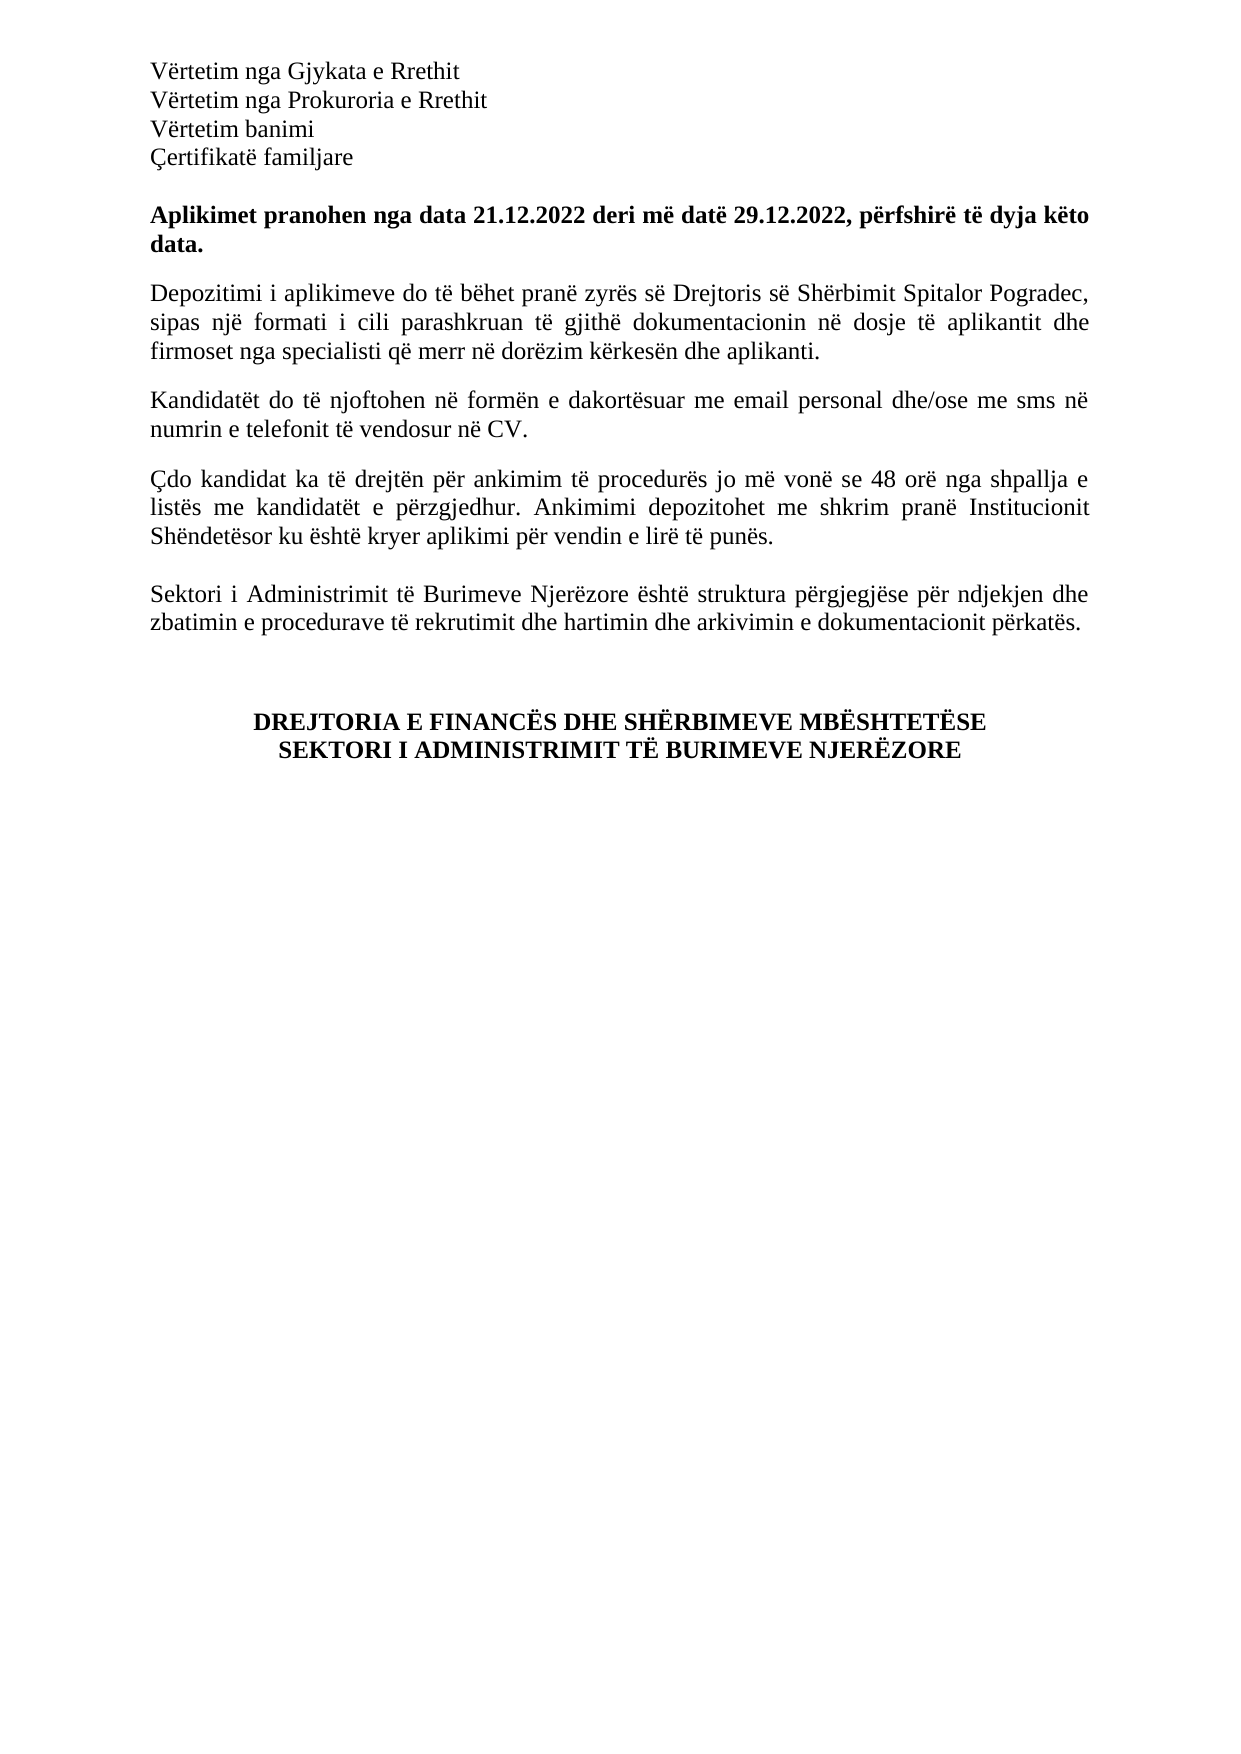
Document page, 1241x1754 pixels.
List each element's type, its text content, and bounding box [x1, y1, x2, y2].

text Çertifikatë familjare [150, 142, 1090, 171]
text Vërtetim nga Gjykata e Rrethit [150, 56, 1090, 85]
text Vërtetim banimi [150, 114, 1090, 142]
text Depozitimi i aplikimeve do të bëhet pranë zyrës së Drejtoris së Shërbimit Spitalor Pogradec, sipas një formati i cili parashkruan të gjithë dokumentacionin në dosje të aplikantit dhe firmoset nga specialisti që merr në dorëzim kërkesën dhe aplikanti. [150, 278, 1090, 364]
text Vërtetim nga Prokuroria e Rrethit [150, 85, 1090, 114]
text DREJTORIA E FINANCËS DHE SHËRBIMEVE MBËSHTETËSE [150, 707, 1090, 735]
text Çdo kandidat ka të drejtën për ankimim të procedurës jo më vonë se 48 orë nga shpallja e listës me kandidatët e përzgjedhur. Ankimimi depozitohet me shkrim pranë Institucionit Shëndetësor ku është kryer aplikimi për vendin e lirë të punës. [150, 464, 1090, 550]
text SEKTORI I ADMINISTRIMIT TË BURIMEVE NJERËZORE [150, 735, 1090, 764]
text Aplikimet pranohen nga data 21.12.2022 deri më datë 29.12.2022, përfshirë të dyja këto data. [150, 200, 1090, 257]
text Sektori i Administrimit të Burimeve Njerëzore është struktura përgjegjëse për ndjekjen dhe zbatimin e procedurave të rekrutimit dhe hartimin dhe arkivimin e dokumentacionit përkatës. [150, 579, 1090, 636]
text Kandidatët do të njoftohen në formën e dakortësuar me email personal dhe/ose me sms në numrin e telefonit të vendosur në CV. [150, 385, 1090, 443]
